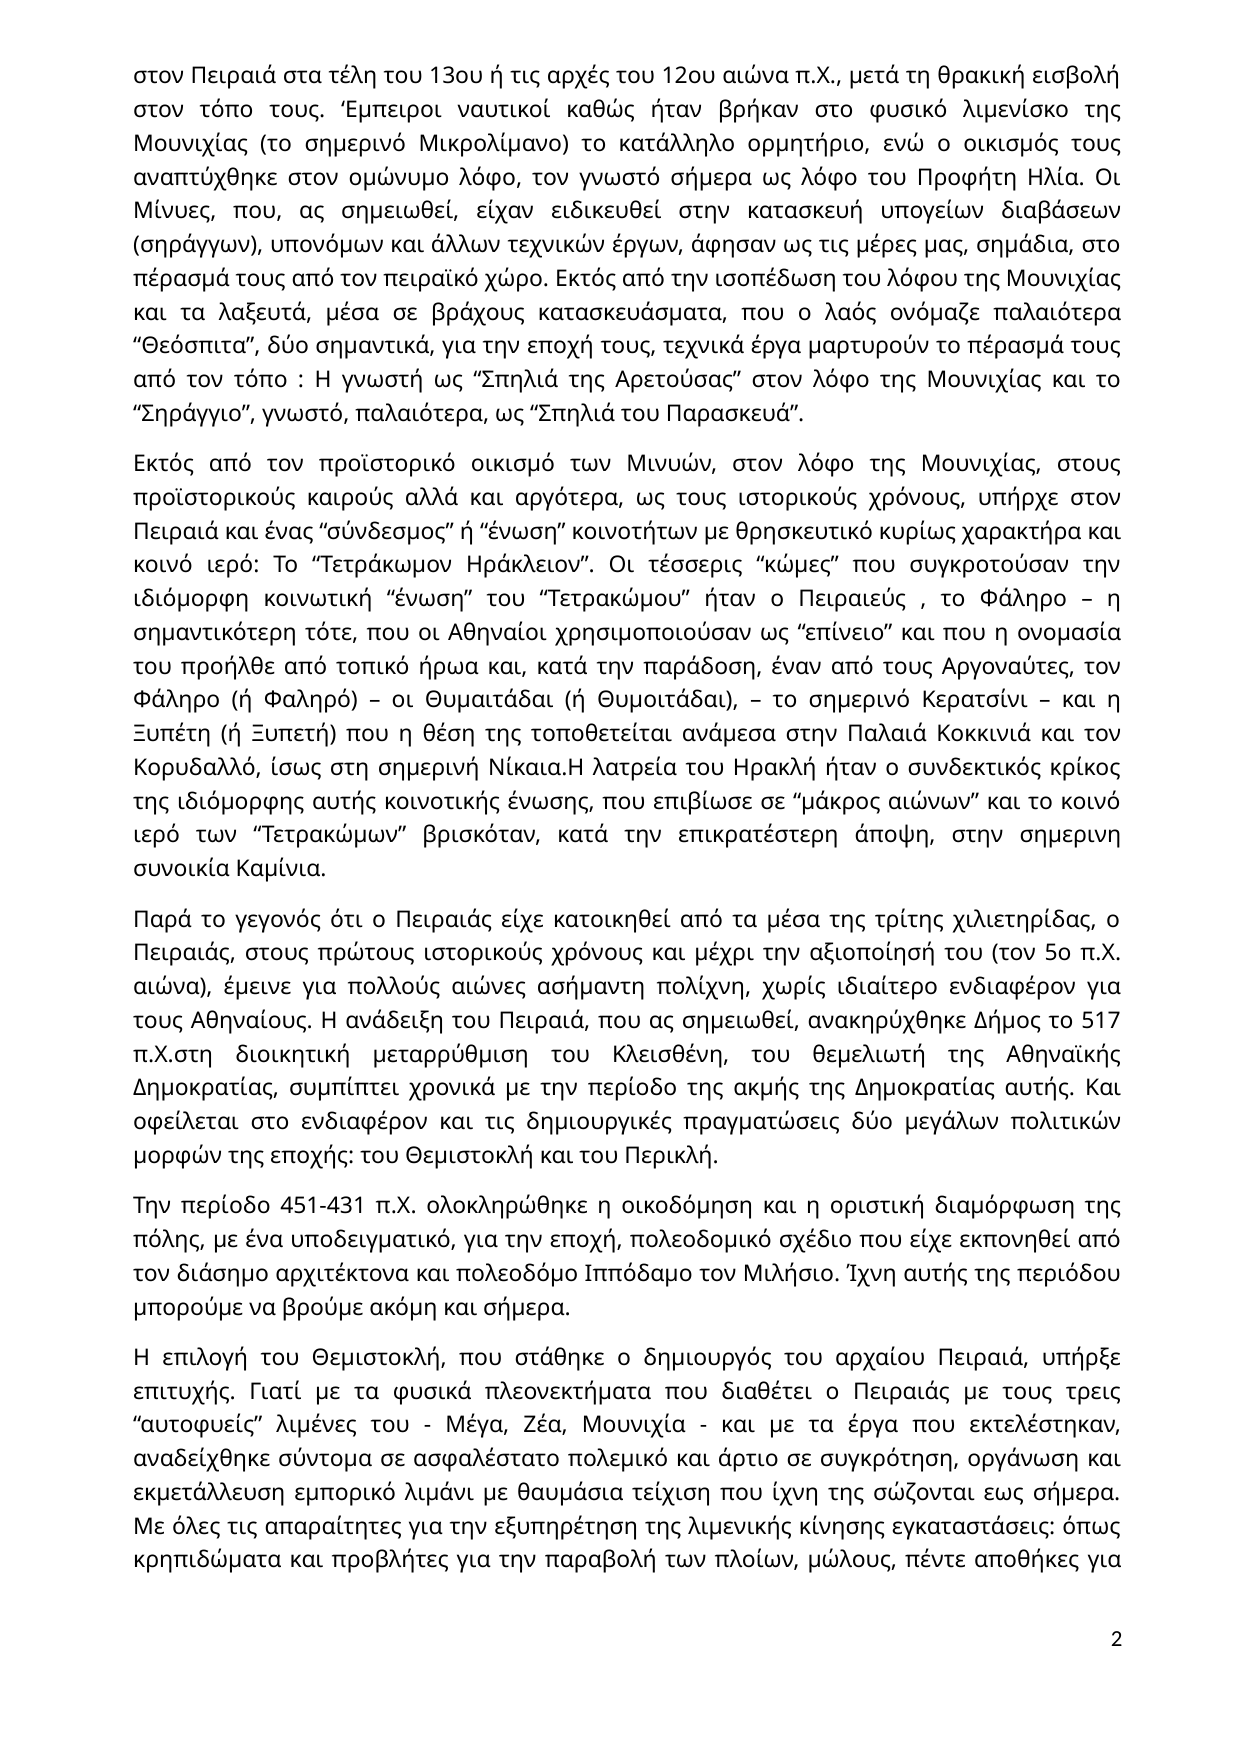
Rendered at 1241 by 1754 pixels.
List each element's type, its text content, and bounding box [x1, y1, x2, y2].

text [133, 59, 1122, 428]
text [133, 1341, 1122, 1574]
text Εκτός από τον προϊστορικό οικισμό των Μινυών, στον λόφο της Μουνιχίας, στους προϊστορικούς καιρούς αλλά και αργότερα, ως τους ιστορικούς χρόνους, υπήρχε στον Πειραιά και ένας “σύνδεσμος” ή “ένωση” κοινοτήτων με θρησκευτικό κυρίως χαρακτήρα και κοινό ιερό: Το “Τετράκωμον Ηράκλειον”. Οι τέσσερις “κώμες” που συγκροτούσαν την ιδιόμορφη κοινωτική “ένωση” του “Τετρακώμου” ήταν ο Πειραιεύς , το Φάληρο – η σημαντικότερη τότε, που οι Αθηναίοι χρησιμοποιούσαν ως “επίνειο” και που η ονομασία του προήλθε από τοπικό ήρωα και, κατά την παράδοση, έναν από τους Αργοναύτες, τον Φάληρο (ή Φαληρό) – οι Θυμαιτάδαι (ή Θυμοιτάδαι), – το σημερινό Κερατσίνι – και η Ξυπέτη (ή Ξυπετή) που η θέση της τοποθετείται ανάμεσα στην Παλαιά Κοκκινιά και τον Κορυδαλλό, ίσως στη σημερινή Νίκαια.Η λατρεία του Ηρακλή ήταν ο συνδεκτικός κρίκος της ιδιόμορφης αυτής κοινοτικής ένωσης, που επιβίωσε σε “μάκρος αιώνων” και το κοινό ιερό των “Τετρακώμων” βρισκόταν, κατά την επικρατέστερη άποψη, στην σημερινη συνοικία Καμίνια. [133, 447, 1122, 883]
text Την περίοδο 451-431 π.Χ. ολοκληρώθηκε η οικοδόμηση και η οριστική διαμόρφωση της πόλης, με ένα υποδειγματικό, για την εποχή, πολεοδομικό σχέδιο που είχε εκπονηθεί από τον διάσημο αρχιτέκτονα και πολεοδόμο Ιππόδαμο τον Μιλήσιο. Ίχνη αυτής της περιόδου μπορούμε να βρούμε ακόμη και σήμερα. [133, 1189, 1122, 1322]
text Παρά το γεγονός ότι ο Πειραιάς είχε κατοικηθεί από τα μέσα της τρίτης χιλιετηρίδας, ο Πειραιάς, στους πρώτους ιστορικούς χρόνους και μέχρι την αξιοποίησή του (τον 5ο π.Χ. αιώνα), έμεινε για πολλούς αιώνες ασήμαντη πολίχνη, χωρίς ιδιαίτερο ενδιαφέρον για τους Αθηναίους. Η ανάδειξη του Πειραιά, που ας σημειωθεί, ανακηρύχθηκε Δήμος το 517 π.Χ.στη διοικητική μεταρρύθμιση του Κλεισθένη, του θεμελιωτή της Αθηναϊκής Δημοκρατίας, συμπίπτει χρονικά με την περίοδο της ακμής της Δημοκρατίας αυτής. Και οφείλεται στο ενδιαφέρον και τις δημιουργικές πραγματώσεις δύο μεγάλων πολιτικών μορφών της εποχής: του Θεμιστοκλή και του Περικλή. [133, 902, 1122, 1170]
